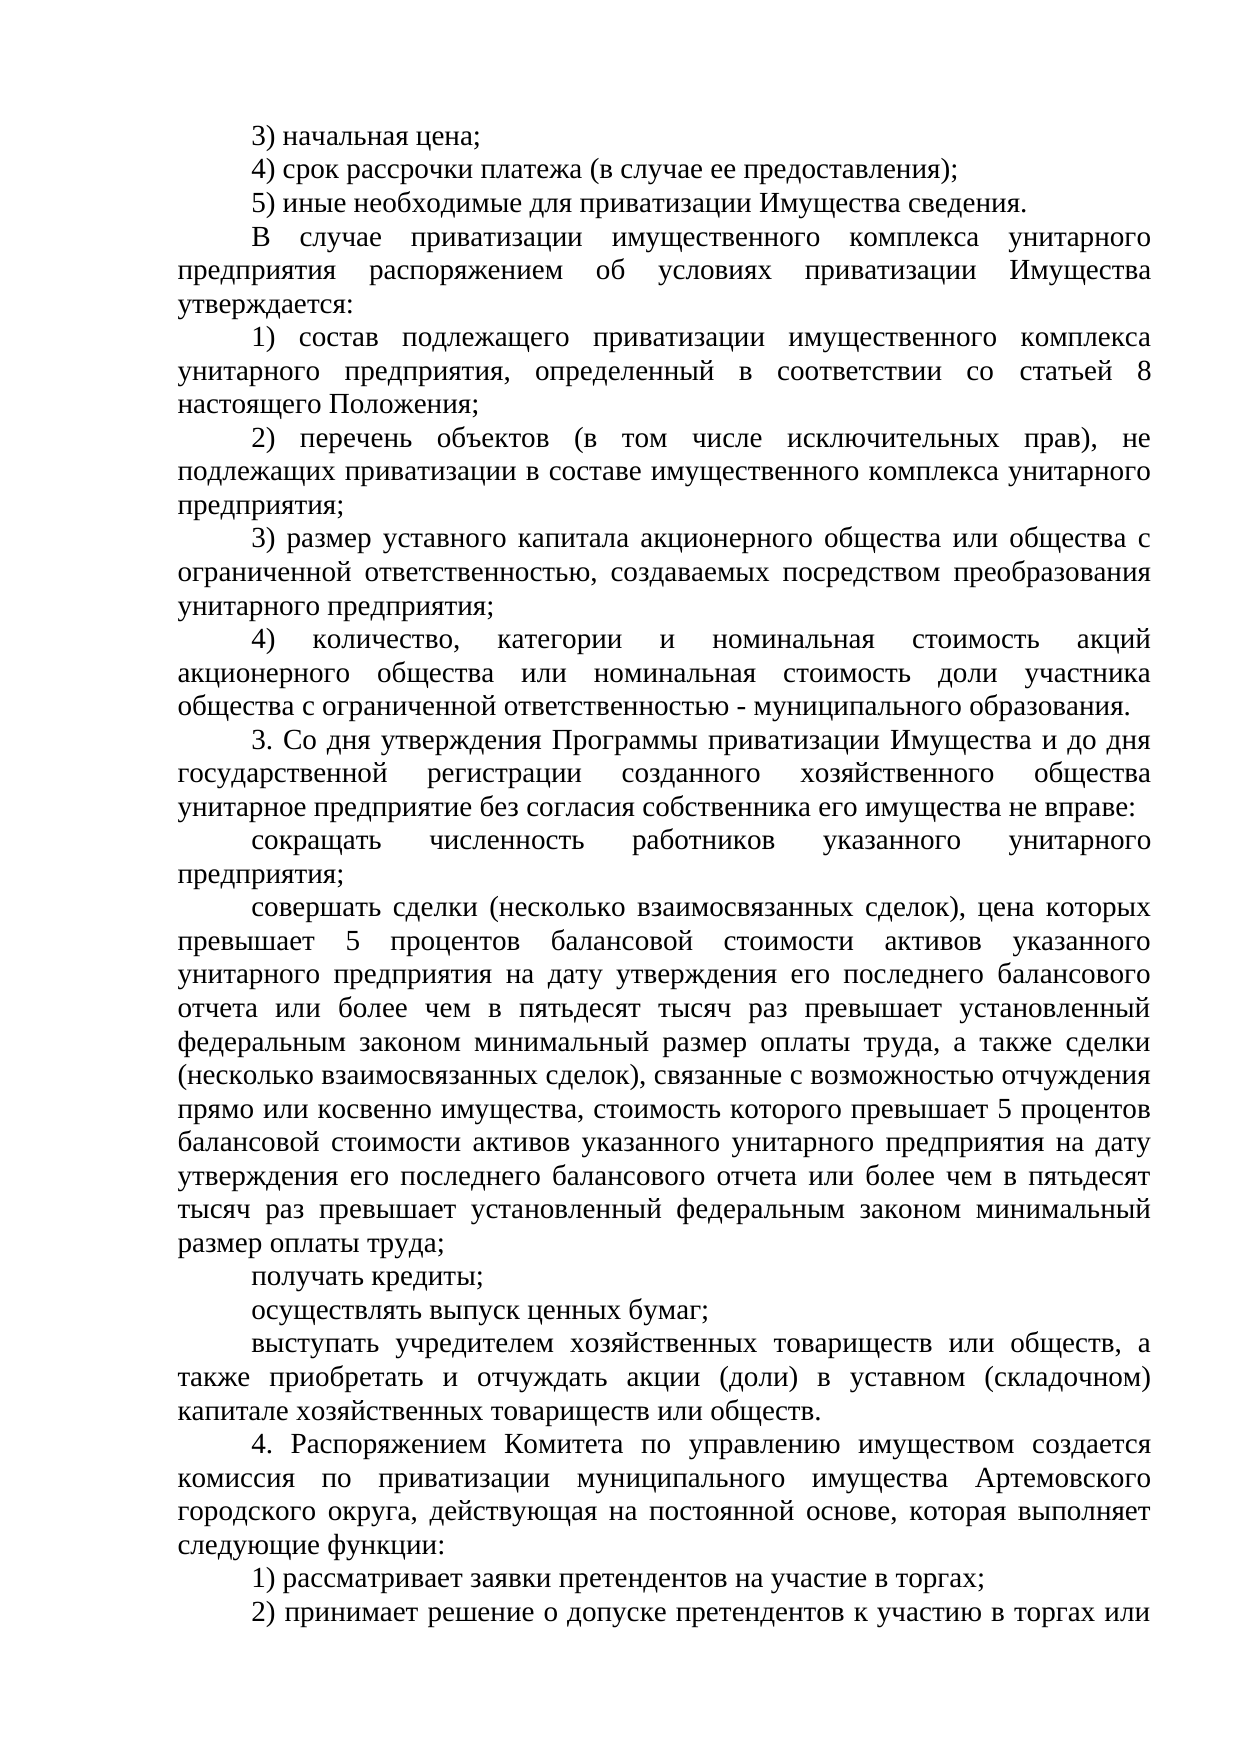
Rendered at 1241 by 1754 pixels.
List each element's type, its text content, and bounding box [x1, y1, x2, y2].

text 3. Со дня утверждения Программы приватизации Имущества и до дня государственной регистрации созданного хозяйственного общества унитарное предприятие без согласия собственника его имущества не вправе: [177, 722, 1152, 822]
text выступать учредителем хозяйственных товариществ или обществ, а также приобретать и отчуждать акции (доли) в уставном (складочном) капитале хозяйственных товариществ или обществ. [177, 1326, 1152, 1426]
text 4) количество, категории и номинальная стоимость акций акционерного общества или номинальная стоимость доли участника общества с ограниченной ответственностью - муниципального образования. [177, 621, 1152, 722]
text 4. Распоряжением Комитета по управлению имуществом создается комиссия по приватизации муниципального имущества Артемовского городского округа, действующая на постоянной основе, которая выполняет следующие функции: [177, 1426, 1152, 1560]
text 1) состав подлежащего приватизации имущественного комплекса унитарного предприятия, определенный в соответствии со статьей 8 настоящего Положения; [177, 319, 1152, 420]
text 2) перечень объектов (в том числе исключительных прав), не подлежащих приватизации в составе имущественного комплекса унитарного предприятия; [177, 420, 1152, 521]
text 5) иные необходимые для приватизации Имущества сведения. [177, 185, 1152, 219]
text 3) размер уставного капитала акционерного общества или общества с ограниченной ответственностью, создаваемых посредством преобразования унитарного предприятия; [177, 521, 1152, 621]
text сокращать численность работников указанного унитарного предприятия; [177, 822, 1152, 889]
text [177, 1594, 1152, 1627]
text В случае приватизации имущественного комплекса унитарного предприятия распоряжением об условиях приватизации Имущества утверждается: [177, 219, 1152, 319]
text совершать сделки (несколько взаимосвязанных сделок), цена которых превышает 5 процентов балансовой стоимости активов указанного унитарного предприятия на дату утверждения его последнего балансового отчета или более чем в пятьдесят тысяч раз превышает установленный федеральным законом минимальный размер оплаты труда, а также сделки (несколько взаимосвязанных сделок), связанные с возможностью отчуждения прямо или косвенно имущества, стоимость которого превышает 5 процентов балансовой стоимости активов указанного унитарного предприятия на дату утверждения его последнего балансового отчета или более чем в пятьдесят тысяч раз превышает установленный федеральным законом минимальный размер оплаты труда; [177, 889, 1152, 1258]
text осуществлять выпуск ценных бумаг; [177, 1292, 1152, 1326]
text получать кредиты; [177, 1258, 1152, 1292]
text 4) срок рассрочки платежа (в случае ее предоставления); [177, 152, 1152, 185]
text 3) начальная цена; [177, 118, 1152, 152]
text 1) рассматривает заявки претендентов на участие в торгах; [177, 1560, 1152, 1594]
